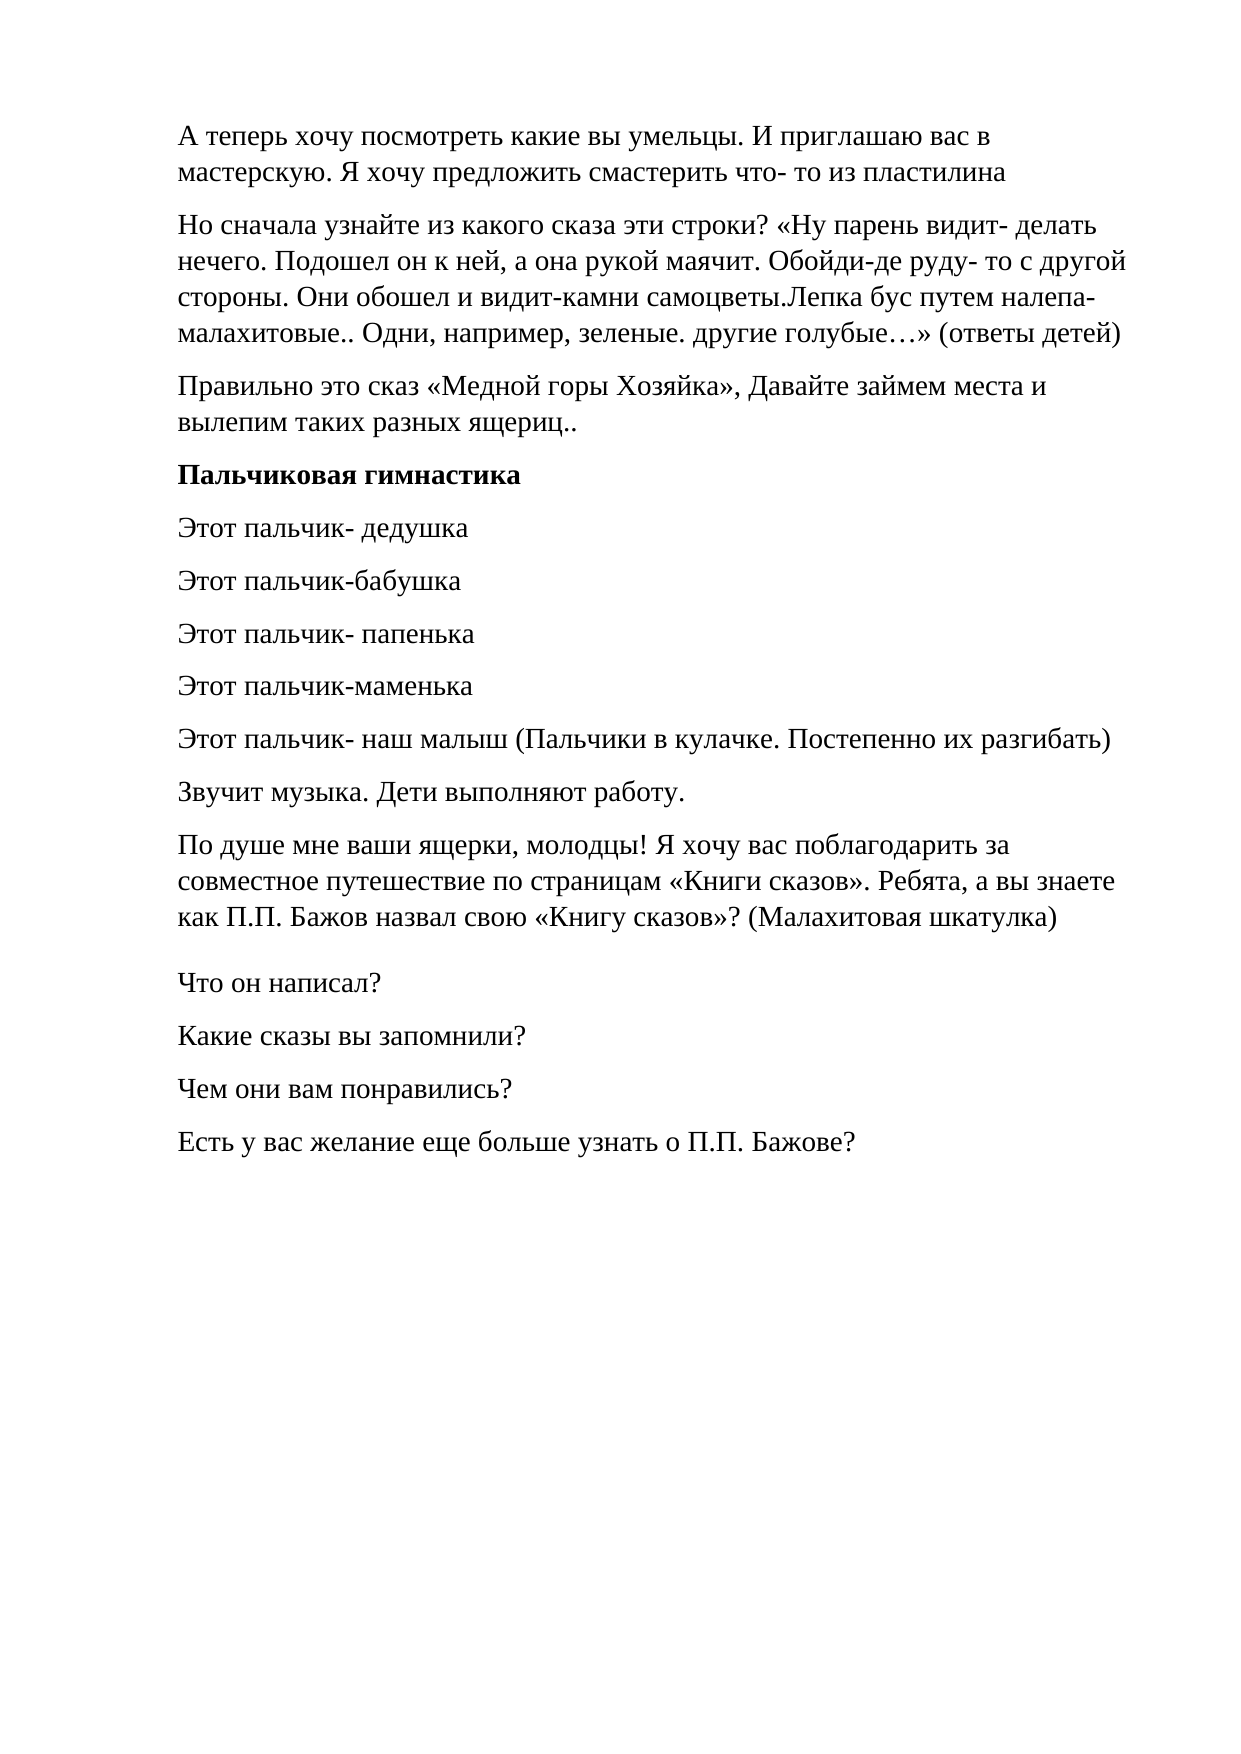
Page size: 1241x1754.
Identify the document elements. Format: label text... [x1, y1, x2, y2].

text Звучит музыка. Дети выполняют работу. [177, 774, 1152, 808]
text Этот пальчик-маменька [177, 668, 1152, 702]
text Правильно это сказ «Медной горы Хозяйка», Давайте займем места и вылепим таких разных ящериц.. [177, 368, 1152, 438]
text Этот пальчик- наш малыш (Пальчики в кулачке. Постепенно их разгибать) [177, 721, 1152, 755]
text А теперь хочу посмотреть какие вы умельцы. И приглашаю вас в мастерскую. Я хочу предложить смастерить что- то из пластилина [177, 118, 1152, 188]
text Этот пальчик- дедушка [177, 510, 1152, 544]
text Этот пальчик-бабушка [177, 563, 1152, 596]
text Но сначала узнайте из какого сказа эти строки? «Ну парень видит- делать нечего. Подошел он к ней, а она рукой маячит. Обойди-де руду- то с другой стороны. Они обошел и видит-камни самоцветы.Лепка бус путем налепа-малахитовые.. Одни, например, зеленые. другие голубые…» (ответы детей) [177, 207, 1152, 349]
text Чем они вам понравились? [177, 1071, 1152, 1105]
text Пальчиковая гимнастика [177, 457, 1152, 491]
text По душе мне ваши ящерки, молодцы! Я хочу вас поблагодарить за совместное путешествие по страницам «Книги сказов». Ребята, а вы знаете как П.П. Бажов назвал свою «Книгу сказов»? (Малахитовая шкатулка) [177, 827, 1152, 933]
text Какие сказы вы запомнили? [177, 1018, 1152, 1052]
text Этот пальчик- папенька [177, 616, 1152, 649]
text Что он написал? [177, 966, 1152, 999]
text Есть у вас желание еще больше узнать о П.П. Бажове? [177, 1124, 1152, 1158]
